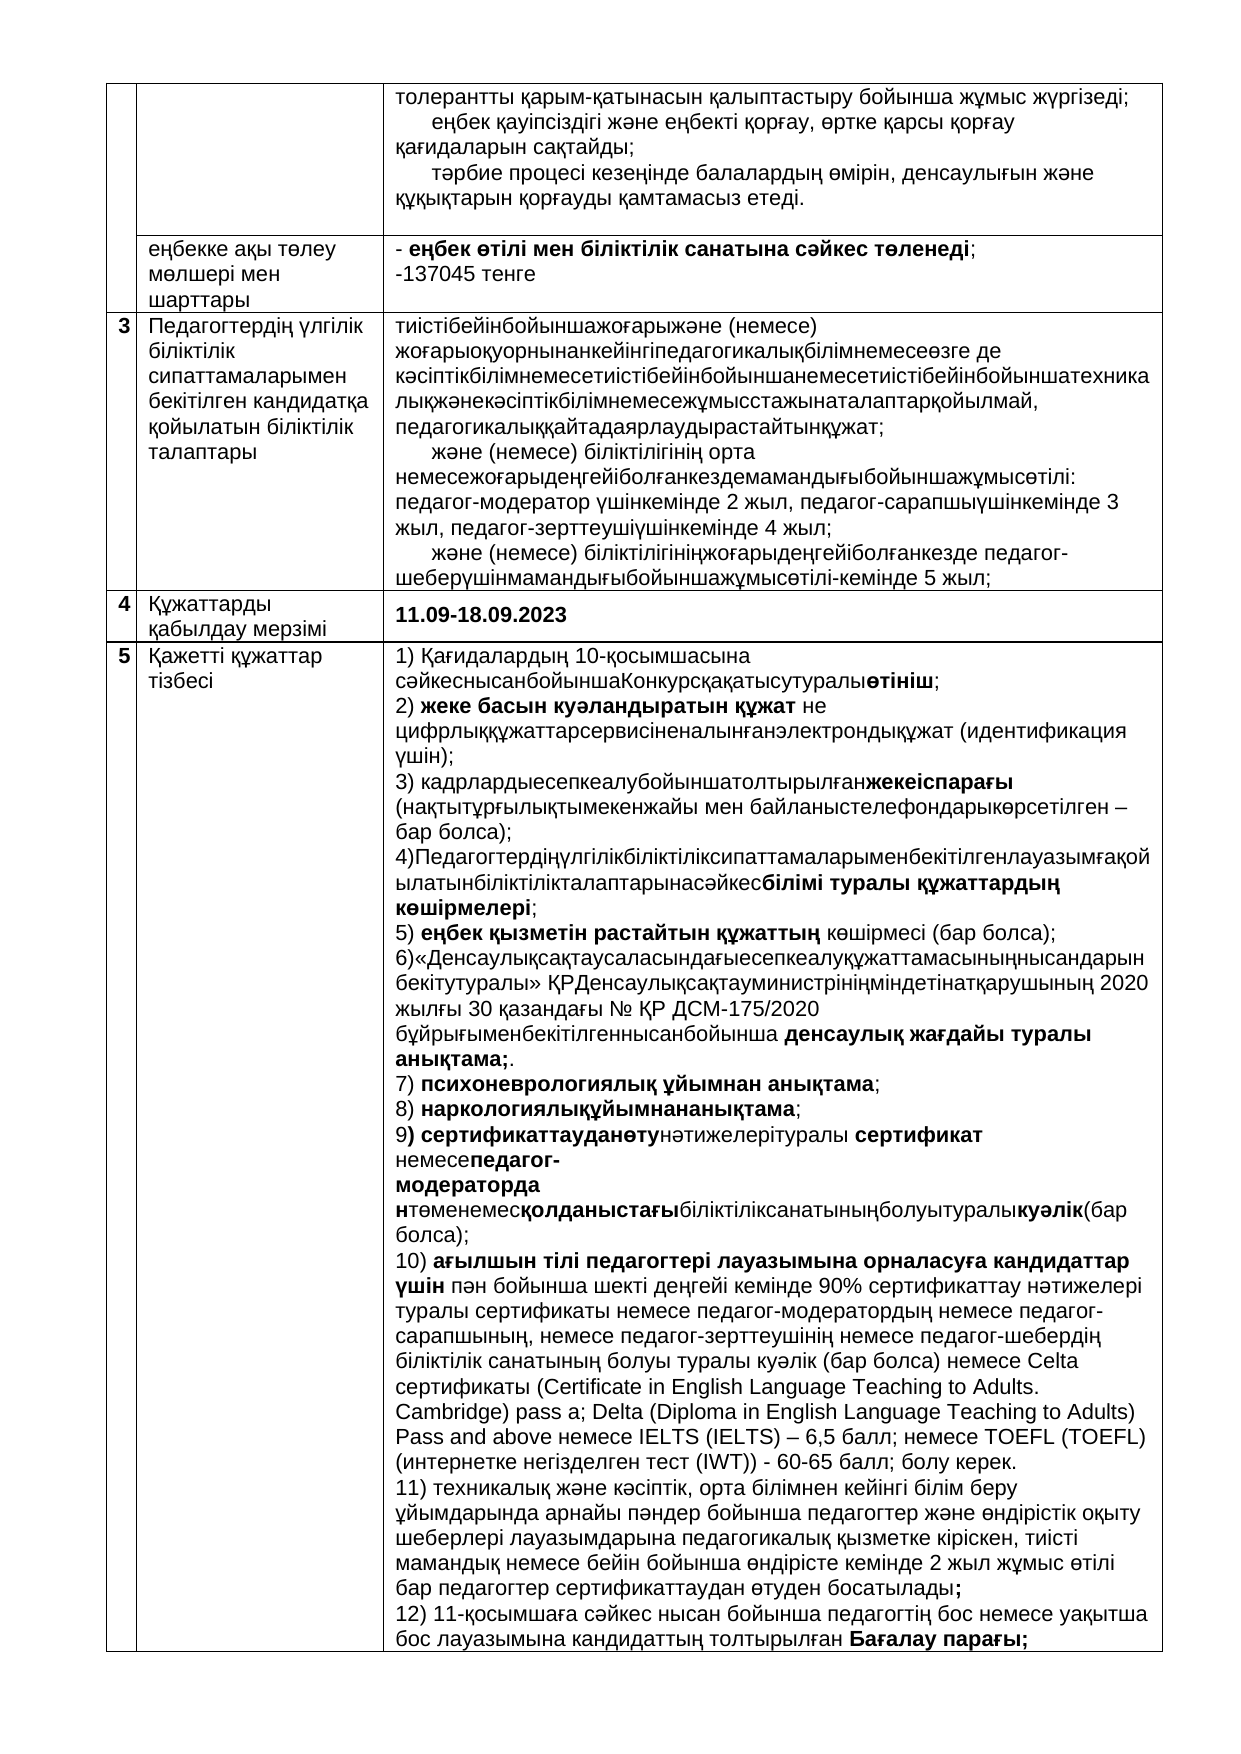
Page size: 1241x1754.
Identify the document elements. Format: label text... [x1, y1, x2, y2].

table_cell Педагогтердің үлгілік біліктілік сипаттамаларымен бекітілген кандидатқа қойылатын біліктілік талаптары [137, 313, 383, 590]
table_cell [137, 84, 383, 235]
table_cell 3 [107, 313, 136, 590]
table_cell - еңбек өтілі мен біліктілік санатына сәйкес төленеді; -137045 тенге [384, 236, 1162, 312]
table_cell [137, 643, 383, 1651]
table_cell еңбекке ақы төлеу мөлшері мен шарттары [137, 236, 383, 312]
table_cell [384, 84, 1162, 235]
table_cell 5 [107, 643, 136, 1651]
table_cell тиістібейінбойыншажоғарыжәне (немесе) жоғарыоқуорнынанкейінгіпедагогикалықбілімнемесеөзге де кәсіптікбілімнемесетиістібейінбойыншанемесетиістібейінбойыншатехникалықжәнекәсіптікбілімнемесежұмысстажынаталаптарқойылмай, педагогикалыққайтадаярлаудырастайтынқұжат; және (немесе) біліктілігінің орта немесежоғарыдеңгейіболғанкездемамандығыбойыншажұмысөтілі: педагог-модератор үшінкемінде 2 жыл, педагог-сарапшыүшінкемінде 3 жыл, педагог-зерттеушіүшінкемінде 4 жыл; және (немесе) біліктілігініңжоғарыдеңгейіболғанкезде педагог-шеберүшінмамандығыбойыншажұмысөтілі-кемінде 5 жыл; [384, 313, 1162, 590]
table_cell Құжаттарды қабылдау мерзімі [137, 591, 383, 641]
table_cell 4 [107, 591, 136, 641]
table_cell 11.09-18.09.2023 [384, 591, 1162, 641]
